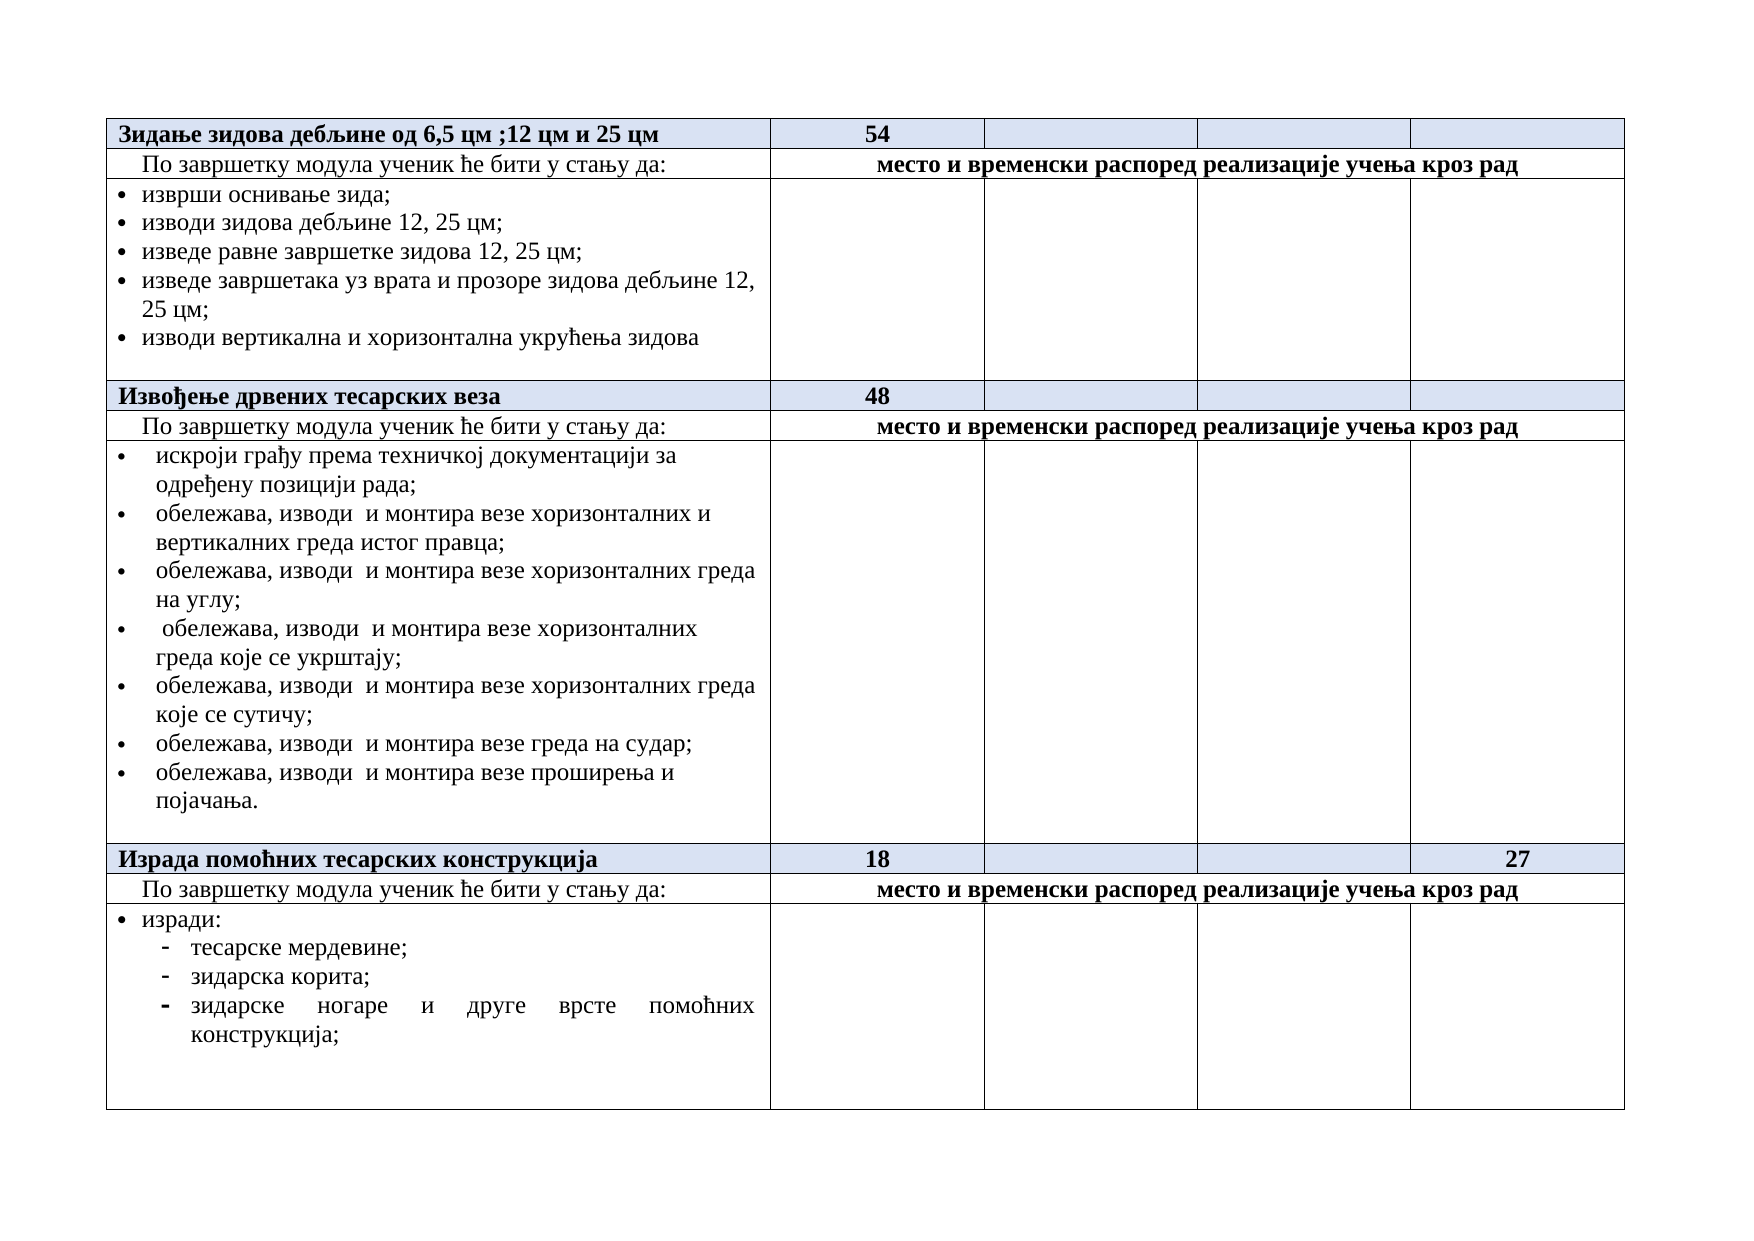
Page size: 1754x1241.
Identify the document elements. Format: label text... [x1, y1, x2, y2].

table_cell 48 [771, 381, 984, 410]
table_cell [985, 179, 1197, 380]
table_cell [1198, 844, 1410, 873]
table_cell место и временски распоред реализације учења кроз рад [771, 411, 1624, 439]
table_cell [771, 179, 984, 380]
table_cell [985, 441, 1197, 843]
table_cell Извођење дрвених тесарских веза [107, 381, 770, 410]
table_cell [107, 874, 770, 903]
table_cell [1411, 441, 1624, 843]
table_cell искроји грађу према техничкој документацији за одређену позицији рада; обележава, изводи и монтира везе хоризонталних и вертикалних греда истог правца; обележава, изводи и монтира везе хоризонталних греда на углу; обележава, изводи и монтира везе хоризонталних греда које се укрштају; обележава, изводи и монтира везе хоризонталних греда које се сутичу; обележава, изводи и монтира везе греда на судар; обележава, изводи и монтира везе проширења и појачања. [107, 441, 770, 843]
table_cell [1411, 179, 1624, 380]
table_cell [771, 904, 984, 1108]
table_cell [1198, 441, 1410, 843]
table_cell 27 [1411, 844, 1624, 873]
table_cell [1198, 381, 1410, 410]
table_cell [1198, 179, 1410, 380]
table_cell 18 [771, 844, 984, 873]
table_cell Зидање зидова дебљине од 6,5 цм ;12 цм и 25 цм [107, 119, 770, 148]
table_cell [1198, 119, 1410, 148]
table_cell [1411, 904, 1624, 1108]
table_cell [985, 844, 1197, 873]
table_cell [985, 904, 1197, 1108]
table_cell Израда помоћних тесарских конструкција [107, 844, 770, 873]
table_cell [771, 874, 1624, 903]
table_cell [985, 119, 1197, 148]
table_cell [771, 441, 984, 843]
table_cell [1411, 381, 1624, 410]
table_cell место и временски распоред реализације учења кроз рад [771, 149, 1624, 178]
table_cell По завршетку модула ученик ће бити у стању да: [107, 411, 770, 439]
table_cell изради: тесарске мердевине; зидарска корита; зидарске ногаре и друге врсте помоћних конструкција; [107, 904, 770, 1108]
table_cell [1411, 119, 1624, 148]
table_cell По завршетку модула ученик ће бити у стању да: [107, 149, 770, 178]
table_cell 54 [771, 119, 984, 148]
table_cell [1198, 904, 1410, 1108]
table_cell [985, 381, 1197, 410]
table_cell изврши оснивање зида; изводи зидова дебљине 12, 25 цм; изведе равне завршетке зидова 12, 25 цм; изведе завршетака уз врата и прозоре зидова дебљине 12, 25 цм; изводи вертикална и хоризонтална укрућења зидова [107, 179, 770, 380]
